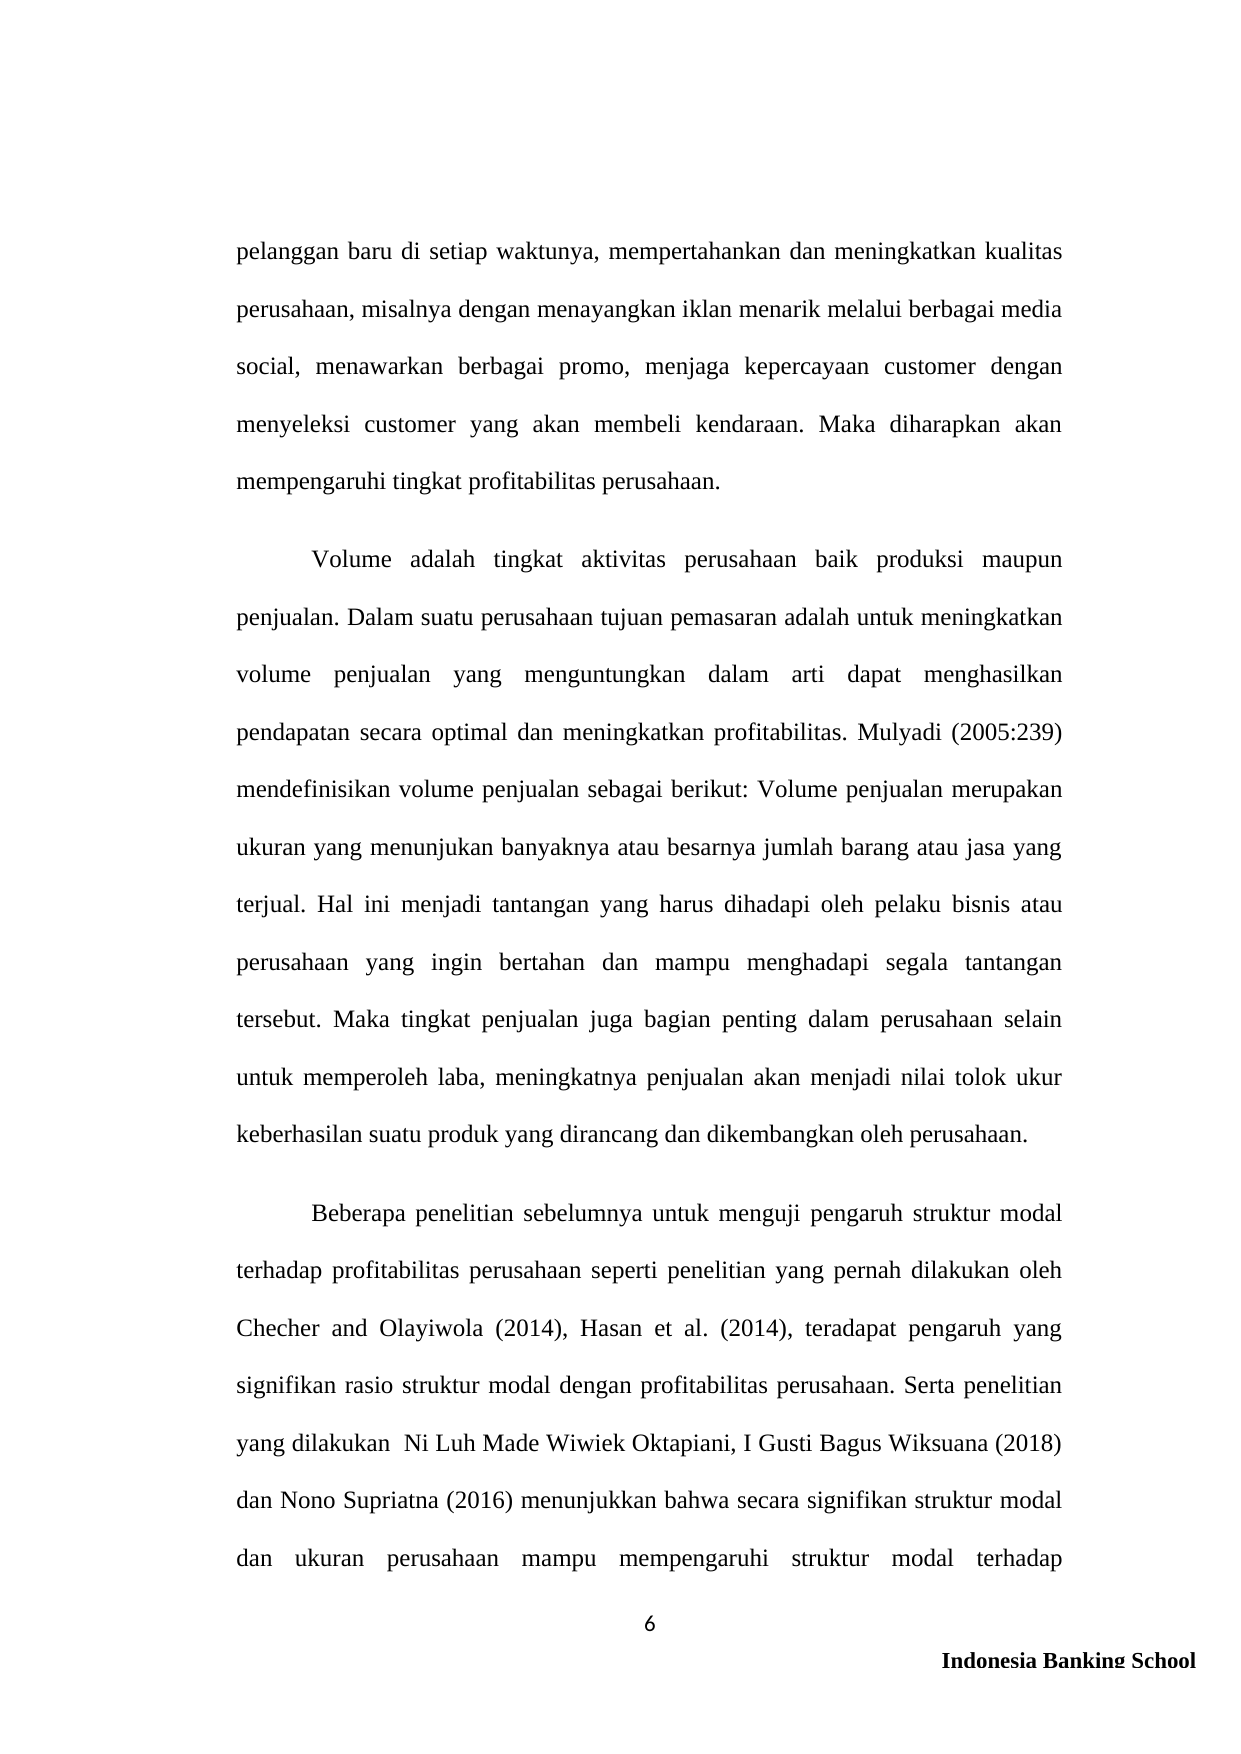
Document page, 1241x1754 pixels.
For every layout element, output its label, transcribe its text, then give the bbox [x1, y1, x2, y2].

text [236, 236, 1063, 495]
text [236, 1198, 1063, 1572]
text Volume adalah tingkat aktivitas perusahaan baik produksi maupun penjualan. Dalam suatu perusahaan tujuan pemasaran adalah untuk meningkatkan volume penjualan yang menguntungkan dalam arti dapat menghasilkan pendapatan secara optimal dan meningkatkan profitabilitas. Mulyadi (2005:239) mendefinisikan volume penjualan sebagai berikut: Volume penjualan merupakan ukuran yang menunjukan banyaknya atau besarnya jumlah barang atau jasa yang terjual. Hal ini menjadi tantangan yang harus dihadapi oleh pelaku bisnis atau perusahaan yang ingin bertahan dan mampu menghadapi segala tantangan tersebut. Maka tingkat penjualan juga bagian penting dalam perusahaan selain untuk memperoleh laba, meningkatnya penjualan akan menjadi nilai tolok ukur keberhasilan suatu produk yang dirancang dan dikembangkan oleh perusahaan. [236, 544, 1063, 1148]
